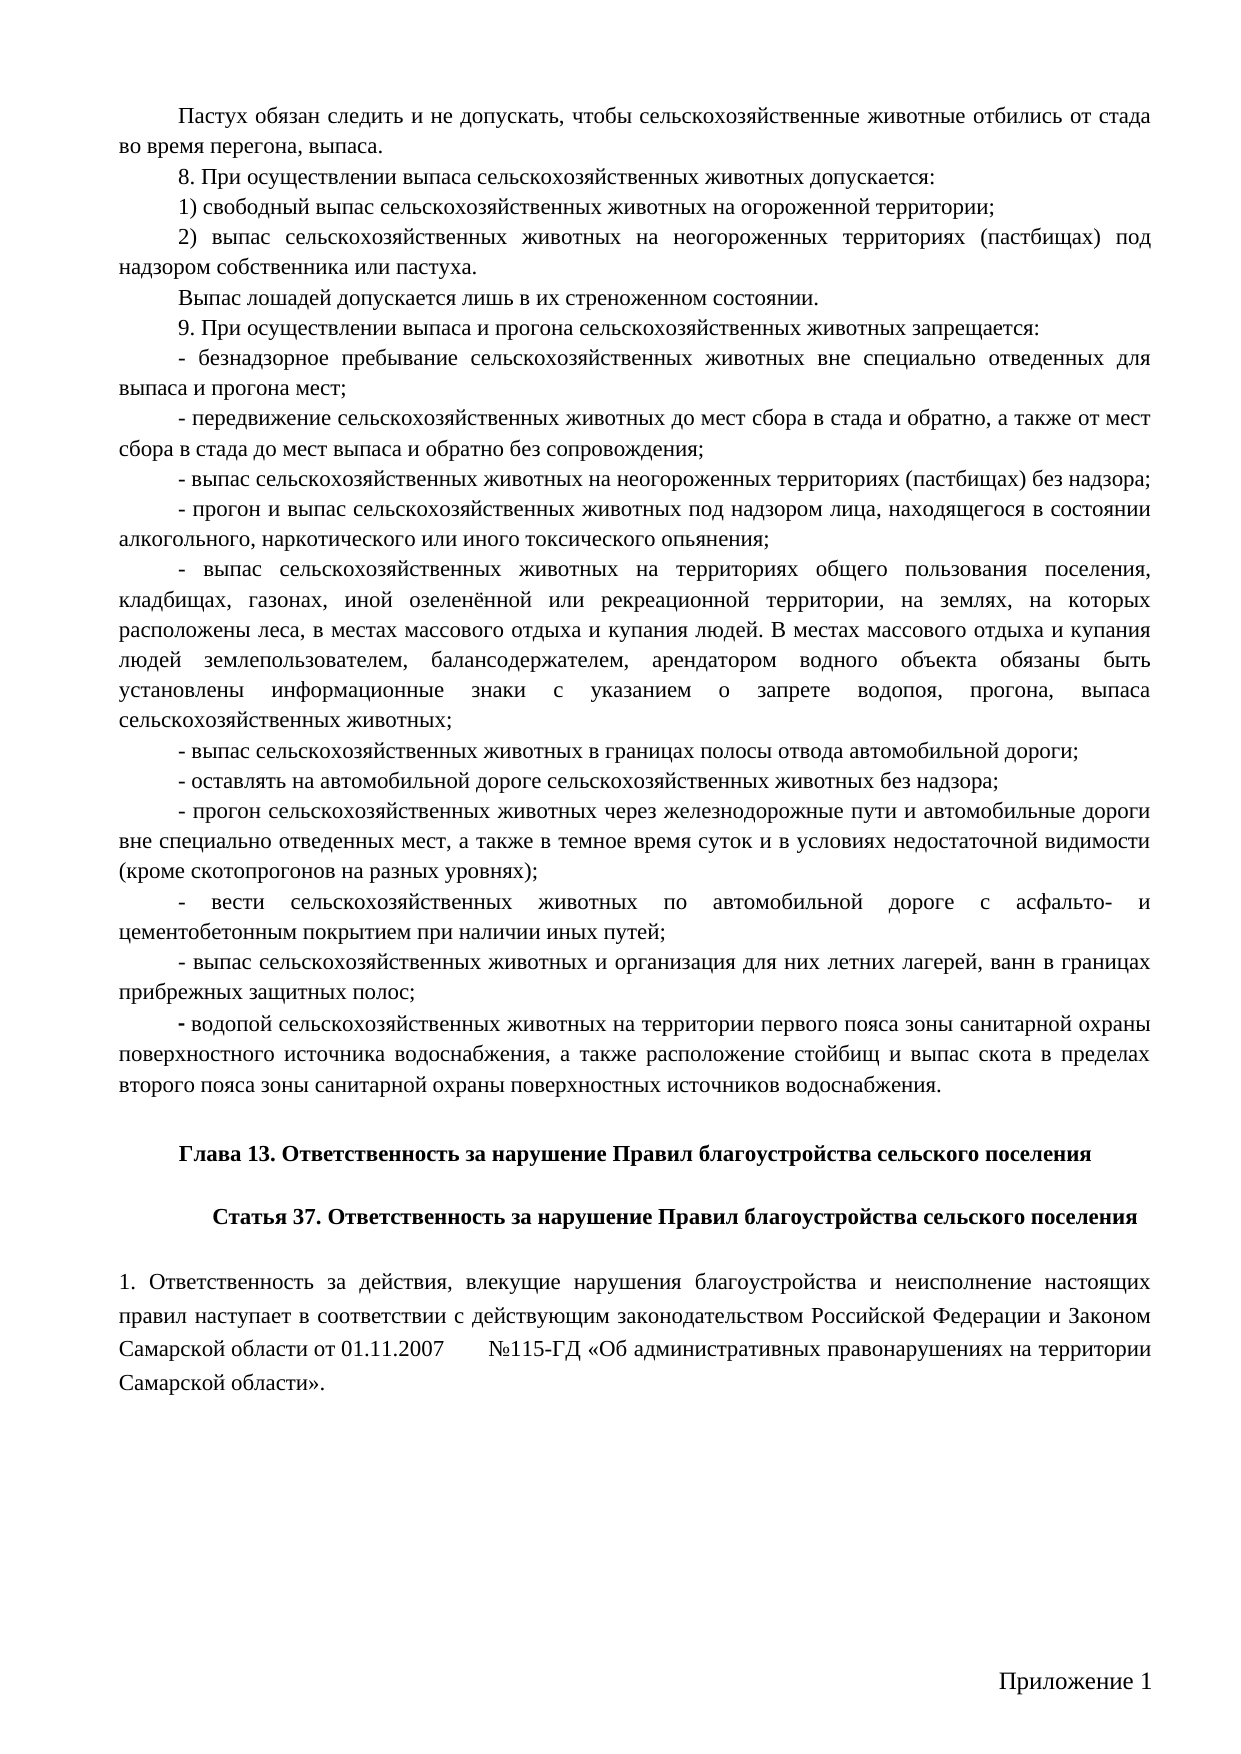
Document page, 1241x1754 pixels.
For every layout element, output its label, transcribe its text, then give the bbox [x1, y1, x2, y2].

text - прогон сельскохозяйственных животных через железнодорожные пути и автомобильные дороги вне специально отведенных мест, а также в темное время суток и в условиях недостаточной видимости (кроме скотопрогонов на разных уровнях); [119, 797, 1152, 884]
text 2) выпас сельскохозяйственных животных на неогороженных территориях (пастбищах) под надзором собственника или пастуха. [119, 223, 1152, 280]
text - оставлять на автомобильной дороге сельскохозяйственных животных без надзора; [119, 767, 1152, 793]
text Пастух обязан следить и не допускать, чтобы сельскохозяйственные животные отбились от стада во время перегона, выпаса. [119, 102, 1152, 159]
text - выпас сельскохозяйственных животных на территориях общего пользования поселения, кладбищах, газонах, иной озеленённой или рекреационной территории, на землях, на которых расположены леса, в местах массового отдыха и купания людей. В местах массового отдыха и купания людей землепользователем, балансодержателем, арендатором водного объекта обязаны быть установлены информационные знаки с указанием о запрете водопоя, прогона, выпаса сельскохозяйственных животных; [119, 556, 1152, 733]
text - вести сельскохозяйственных животных по автомобильной дороге с асфальто- и цементобетонным покрытием при наличии иных путей; [119, 888, 1152, 944]
text - водопой сельскохозяйственных животных на территории первого пояса зоны санитарной охраны поверхностного источника водоснабжения, а также расположение стойбищ и выпас скота в пределах второго пояса зоны санитарной охраны поверхностных источников водоснабжения. [119, 1009, 1152, 1097]
text - выпас сельскохозяйственных животных и организация для них летних лагерей, ванн в границах прибрежных защитных полос; [119, 948, 1152, 1005]
text Статья 37. Ответственность за нарушение Правил благоустройства сельского поселения [119, 1196, 1152, 1232]
text 1. Ответственность за действия, влекущие нарушения благоустройства и неисполнение настоящих правил наступает в соответствии с действующим законодательством Российской Федерации и Законом Самарской области от 01.11.2007 №115-ГД «Об административных правонарушениях на территории Самарской области». [119, 1262, 1152, 1397]
text - передвижение сельскохозяйственных животных до мест сбора в стада и обратно, а также от мест сбора в стада до мест выпаса и обратно без сопровождения; [119, 404, 1152, 461]
text Приложение 1 [119, 1666, 1152, 1695]
text 1) свободный выпас сельскохозяйственных животных на огороженной территории; [119, 193, 1152, 219]
text - выпас сельскохозяйственных животных на неогороженных территориях (пастбищах) без надзора; [119, 465, 1152, 491]
text 9. При осуществлении выпаса и прогона сельскохозяйственных животных запрещается: [119, 314, 1152, 340]
text - безнадзорное пребывание сельскохозяйственных животных вне специально отведенных для выпаса и прогона мест; [119, 344, 1152, 401]
text 8. При осуществлении выпаса сельскохозяйственных животных допускается: [119, 163, 1152, 189]
text Глава 13. Ответственность за нарушение Правил благоустройства сельского поселения [119, 1135, 1152, 1168]
text Выпас лошадей допускается лишь в их стреноженном состоянии. [119, 284, 1152, 310]
text - прогон и выпас сельскохозяйственных животных под надзором лица, находящегося в состоянии алкогольного, наркотического или иного токсического опьянения; [119, 495, 1152, 552]
text - выпас сельскохозяйственных животных в границах полосы отвода автомобильной дороги; [119, 737, 1152, 763]
